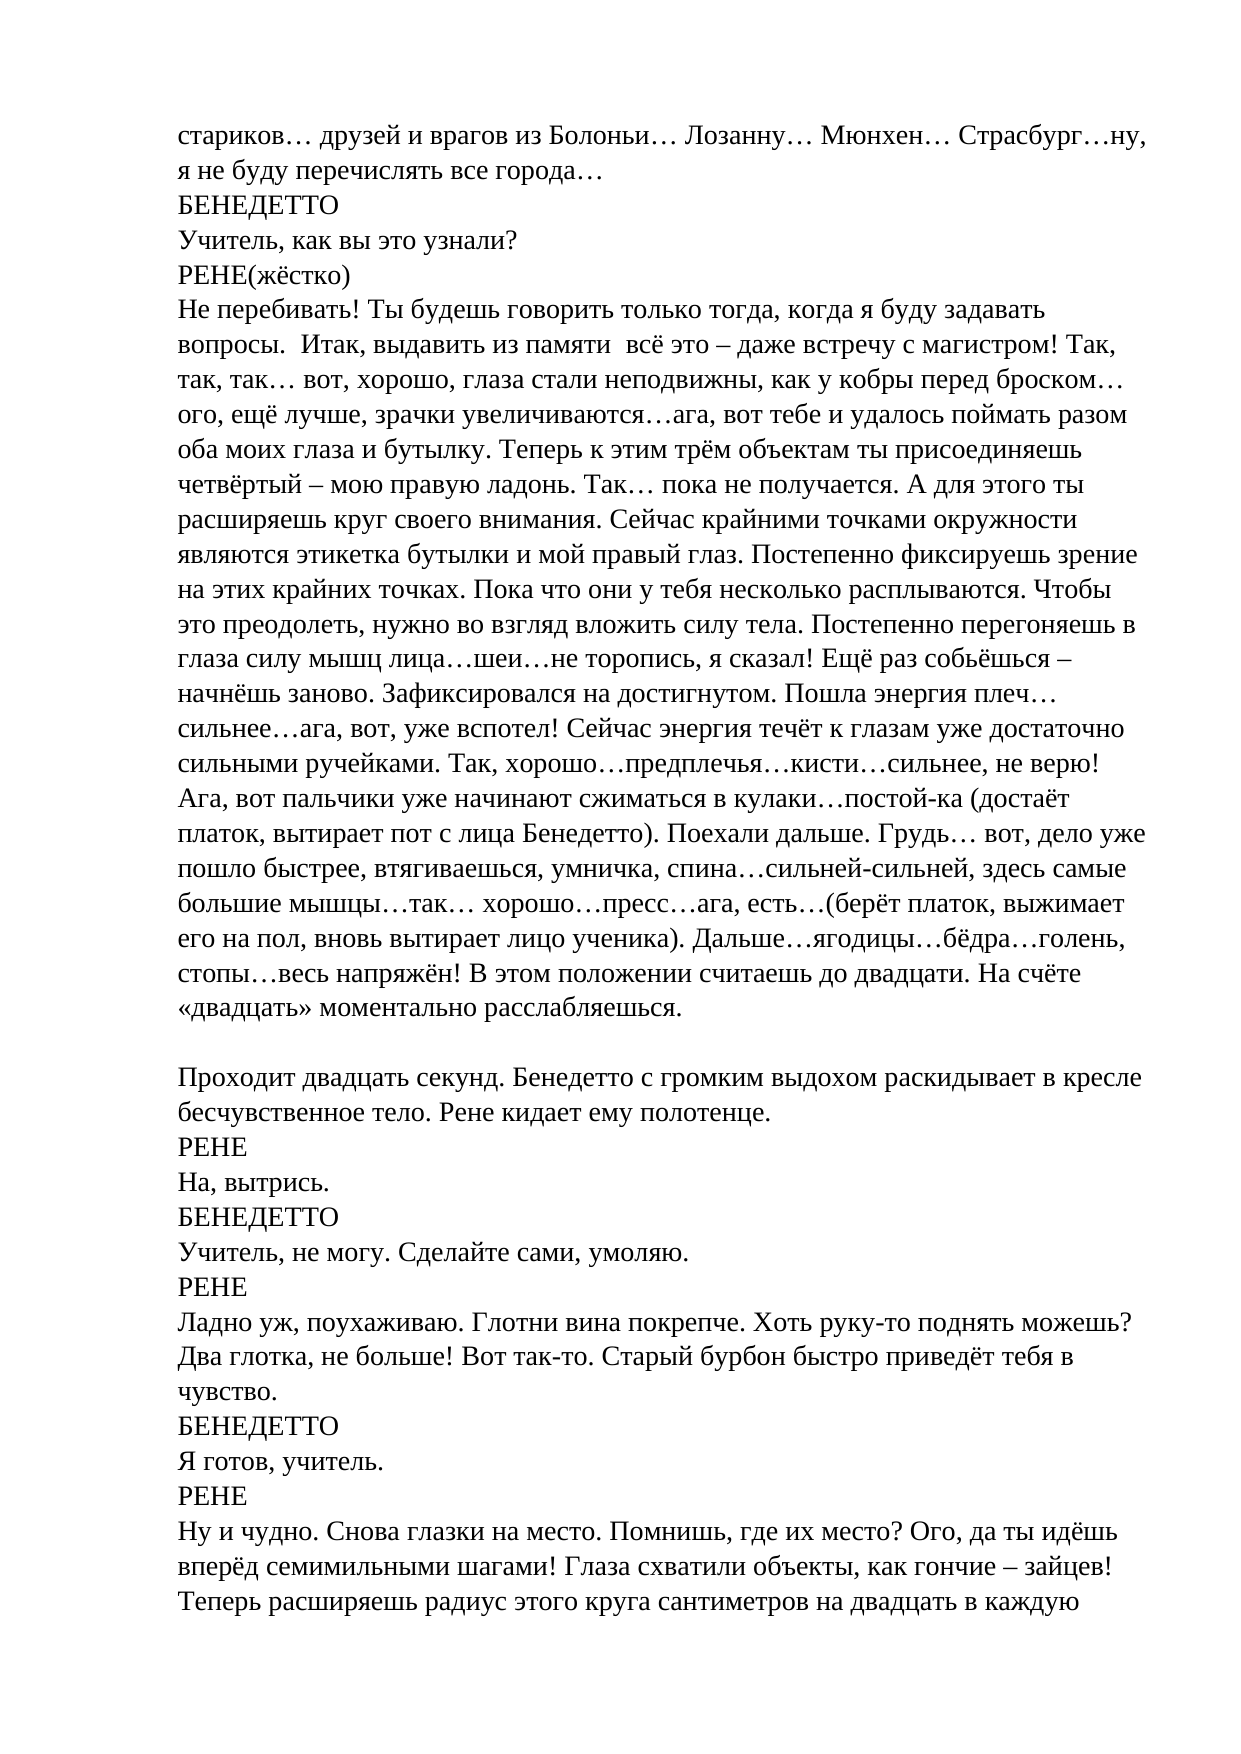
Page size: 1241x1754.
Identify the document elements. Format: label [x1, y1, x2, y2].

text [177, 118, 1152, 1616]
